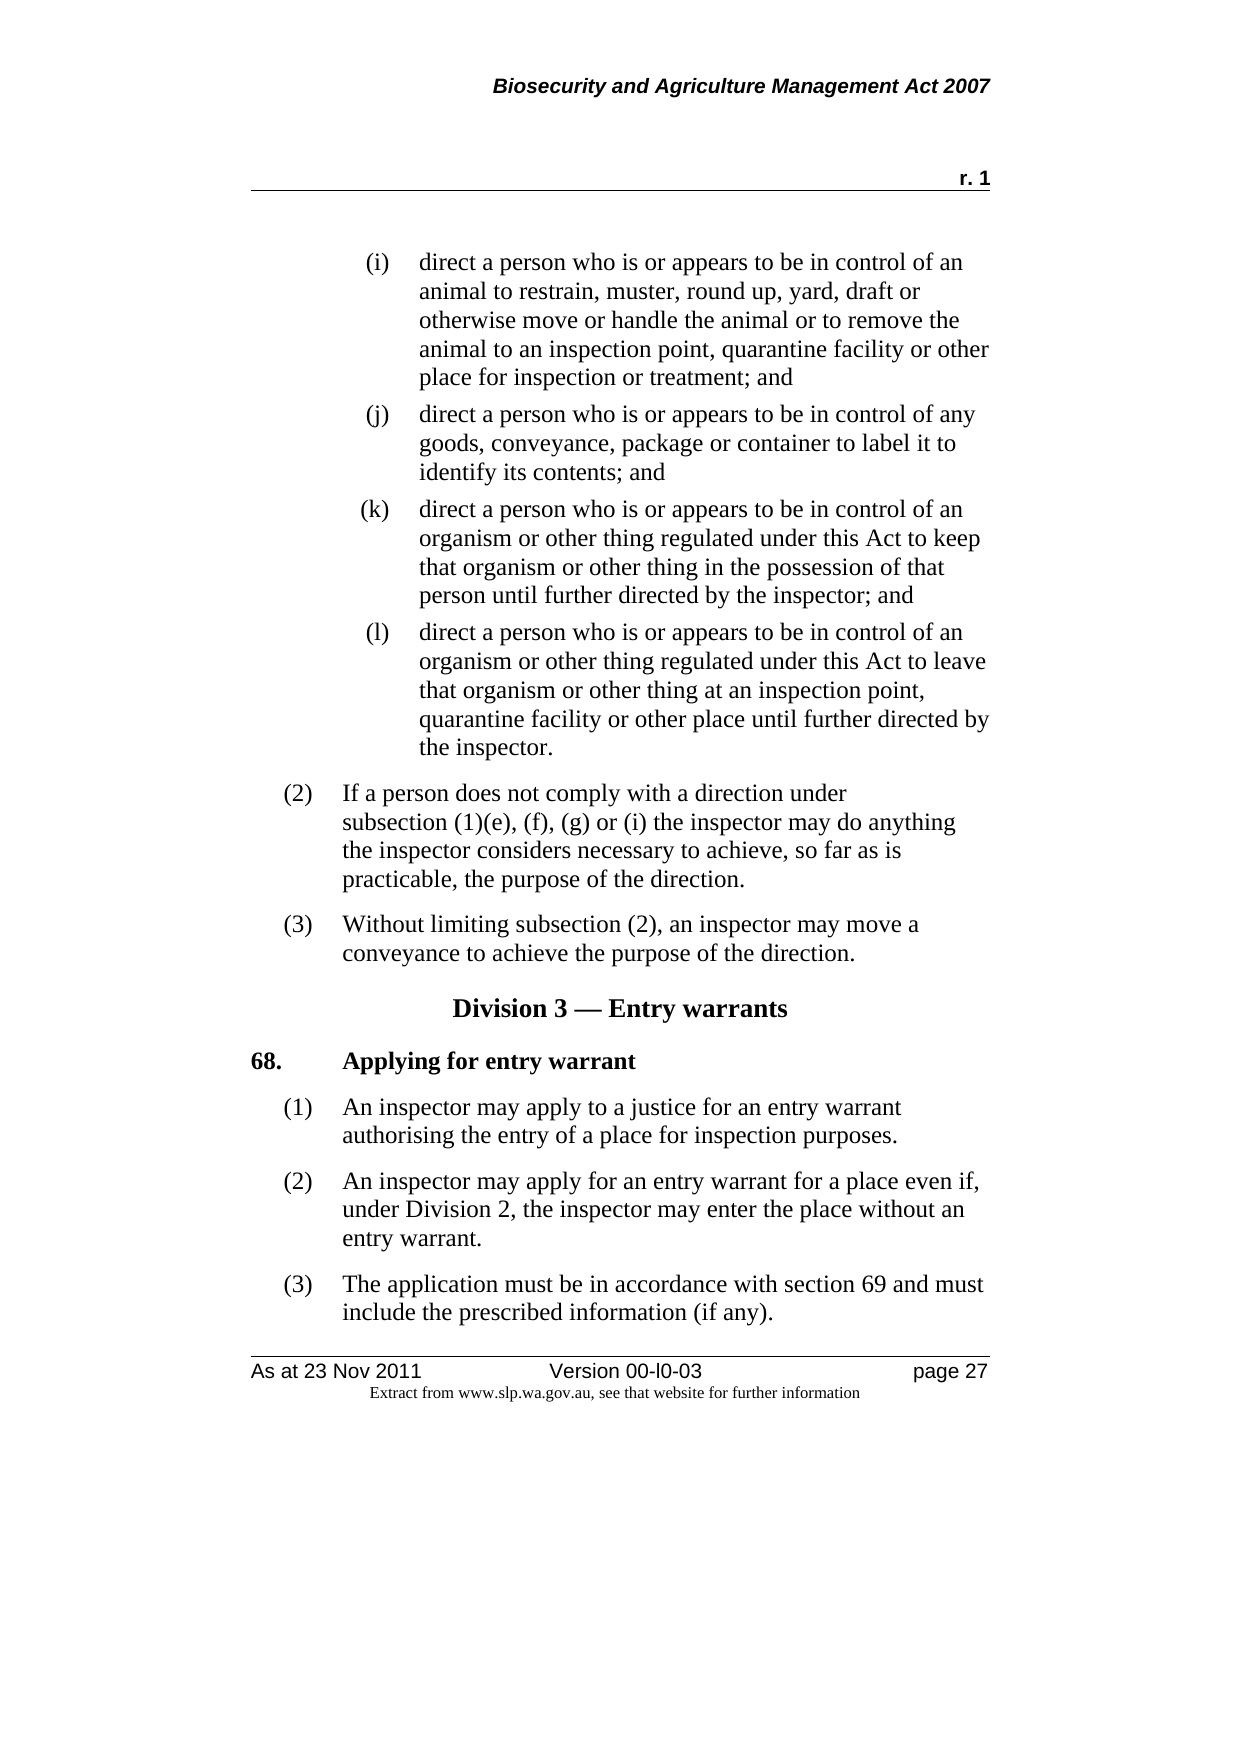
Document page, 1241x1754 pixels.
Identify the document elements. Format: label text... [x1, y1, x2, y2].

text (3) The application must be in accordance with section 69 and must include the prescribed information (if any). [251, 1269, 990, 1326]
text (2) An inspector may apply for an entry warrant for a place even if, under Division 2, the inspector may enter the place without an entry warrant. [251, 1166, 990, 1252]
subtitle Division 3 — Entry warrants [251, 992, 990, 1023]
text (j) direct a person who is or appears to be in control of any goods, conveyance, package or container to label it to identify its contents; and [251, 399, 990, 486]
text (l) direct a person who is or appears to be in control of an organism or other thing regulated under this Act to leave that organism or other thing at an inspection point, quarantine facility or other place until further directed by the inspector. [251, 617, 990, 761]
text (1) An inspector may apply to a justice for an entry warrant authorising the entry of a place for inspection purposes. [251, 1092, 990, 1149]
text (2) If a person does not comply with a direction under subsection (1)(e), (f), (g) or (i) the inspector may do anything the inspector considers necessary to achieve, so far as is practicable, the purpose of the direction. [251, 778, 990, 893]
text (i) direct a person who is or appears to be in control of an animal to restrain, muster, round up, yard, draft or otherwise move or handle the animal or to remove the animal to an inspection point, quarantine facility or other place for inspection or treatment; and [251, 247, 990, 391]
text (k) direct a person who is or appears to be in control of an organism or other thing regulated under this Act to keep that organism or other thing in the possession of that person until further directed by the inspector; and [251, 494, 990, 609]
text (3) Without limiting subsection (2), an inspector may move a conveyance to achieve the purpose of the direction. [251, 909, 990, 967]
subtitle 68. Applying for entry warrant [251, 1046, 990, 1075]
